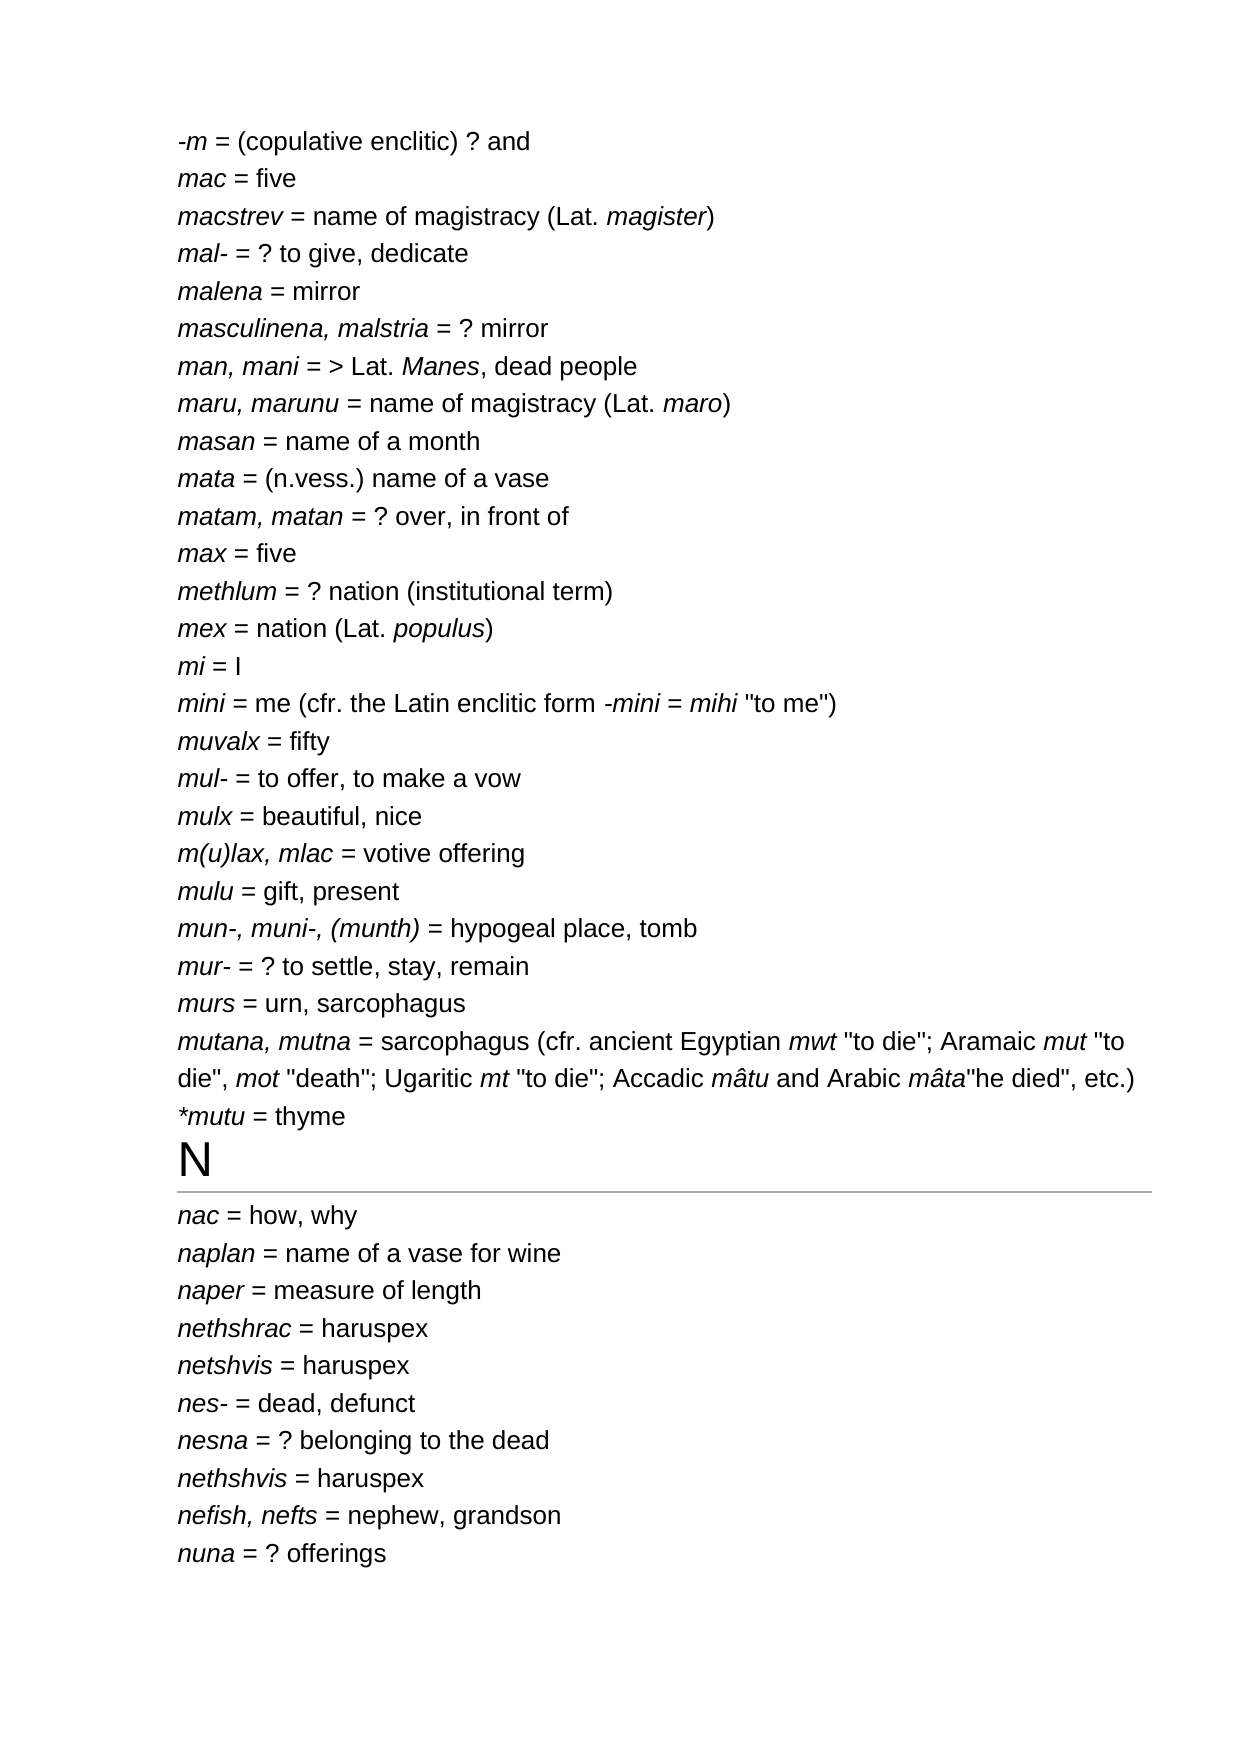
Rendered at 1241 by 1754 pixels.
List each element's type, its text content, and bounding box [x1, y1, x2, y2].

text -m = (copulative enclitic) ? and mac = five macstrev = name of magistracy (Lat. magister) mal- = ? to give, dedicate malena = mirror masculinena, malstria = ? mirror man, mani = > Lat. Manes, dead people maru, marunu = name of magistracy (Lat. maro) masan = name of a month mata = (n.vess.) name of a vase matam, matan = ? over, in front of max = five methlum = ? nation (institutional term) mex = nation (Lat. populus) mi = I mini = me (cfr. the Latin enclitic form -mini = mihi "to me") muvalx = fifty mul- = to offer, to make a vow mulx = beautiful, nice m(u)lax, mlac = votive offering mulu = gift, present mun-, muni-, (munth) = hypogeal place, tomb mur- = ? to settle, stay, remain murs = urn, sarcophagus mutana, mutna = sarcophagus (cfr. ancient Egyptian mwt "to die"; Aramaic mut "to die", mot "death"; Ugaritic mt "to die"; Accadic mâtu and Arabic mâta"he died", etc.) *mutu = thyme [177, 118, 1152, 1131]
text N [177, 1131, 1152, 1191]
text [177, 1193, 1152, 1568]
